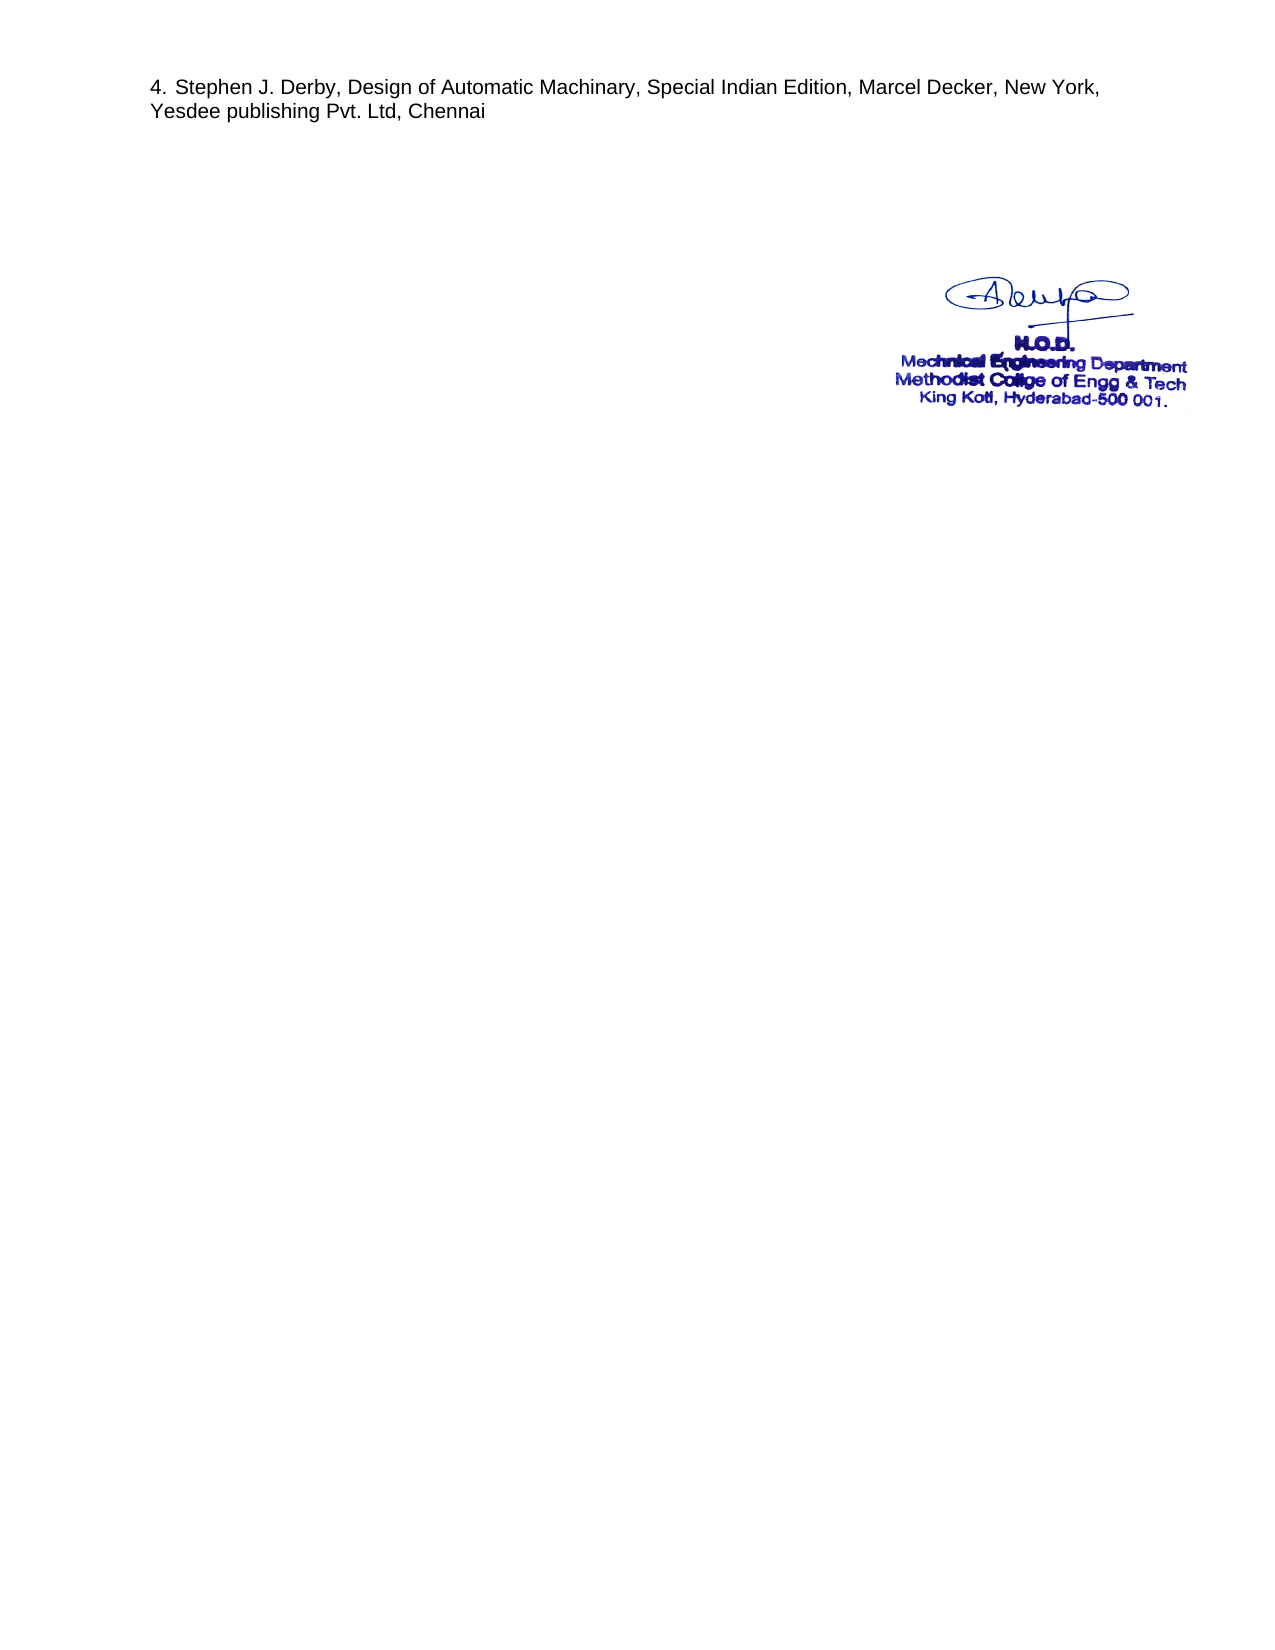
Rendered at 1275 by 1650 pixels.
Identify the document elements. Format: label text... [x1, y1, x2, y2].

list Stephen J. Derby, Design of Automatic Machinary, Special Indian Edition, Marcel Decker, New York, Yesdee publishing Pvt. Ltd, Chennai [150, 75, 1125, 123]
picture [893, 257, 1197, 414]
